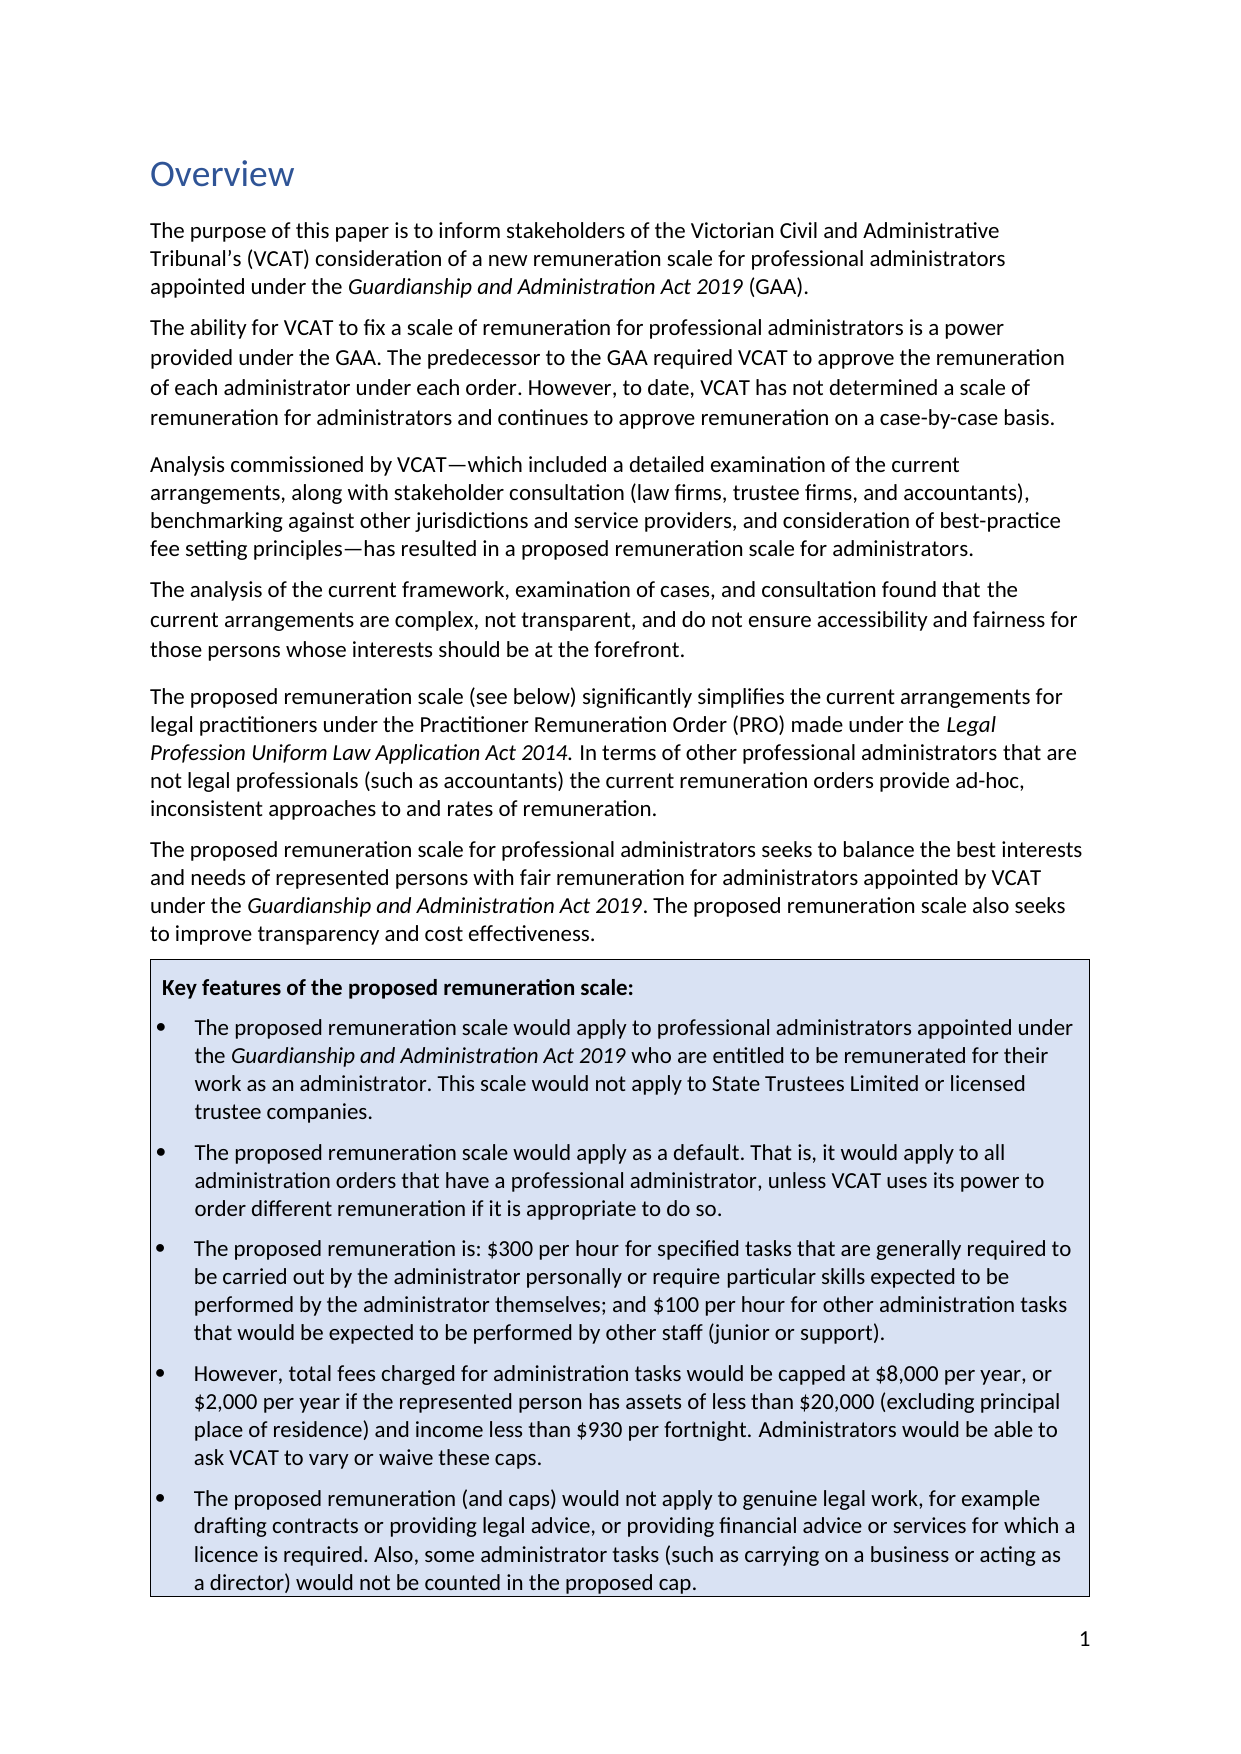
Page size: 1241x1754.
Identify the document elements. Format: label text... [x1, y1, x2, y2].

subtitle Overview [150, 150, 1090, 196]
text Analysis commissioned by VCAT—which included a detailed examination of the current arrangements, along with stakeholder consultation (law firms, trustee firms, and accountants), benchmarking against other jurisdictions and service providers, and consideration of best-practice fee setting principles—has resulted in a proposed remuneration scale for administrators. [150, 450, 1090, 562]
text The proposed remuneration scale for professional administrators seeks to balance the best interests and needs of represented persons with fair remuneration for administrators appointed by VCAT under the Guardianship and Administration Act 2019. The proposed remuneration scale also seeks to improve transparency and cost effectiveness. [150, 835, 1090, 947]
text The analysis of the current framework, examination of cases, and consultation found that the current arrangements are complex, not transparent, and do not ensure accessibility and fairness for those persons whose interests should be at the forefront. [150, 575, 1090, 663]
text The proposed remuneration scale (see below) significantly simplifies the current arrangements for legal practitioners under the Practitioner Remuneration Order (PRO) made under the Legal Profession Uniform Law Application Act 2014. In terms of other professional administrators that are not legal professionals (such as accountants) the current remuneration orders provide ad-hoc, inconsistent approaches to and rates of remuneration. [150, 682, 1090, 822]
text The purpose of this paper is to inform stakeholders of the Victorian Civil and Administrative Tribunal’s (VCAT) consideration of a new remuneration scale for professional administrators appointed under the Guardianship and Administration Act 2019 (GAA). [150, 216, 1090, 300]
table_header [151, 960, 1089, 1596]
text The ability for VCAT to fix a scale of remuneration for professional administrators is a power provided under the GAA. The predecessor to the GAA required VCAT to approve the remuneration of each administrator under each order. However, to date, VCAT has not determined a scale of remuneration for administrators and continues to approve remuneration on a case-by-case basis. [150, 313, 1090, 431]
